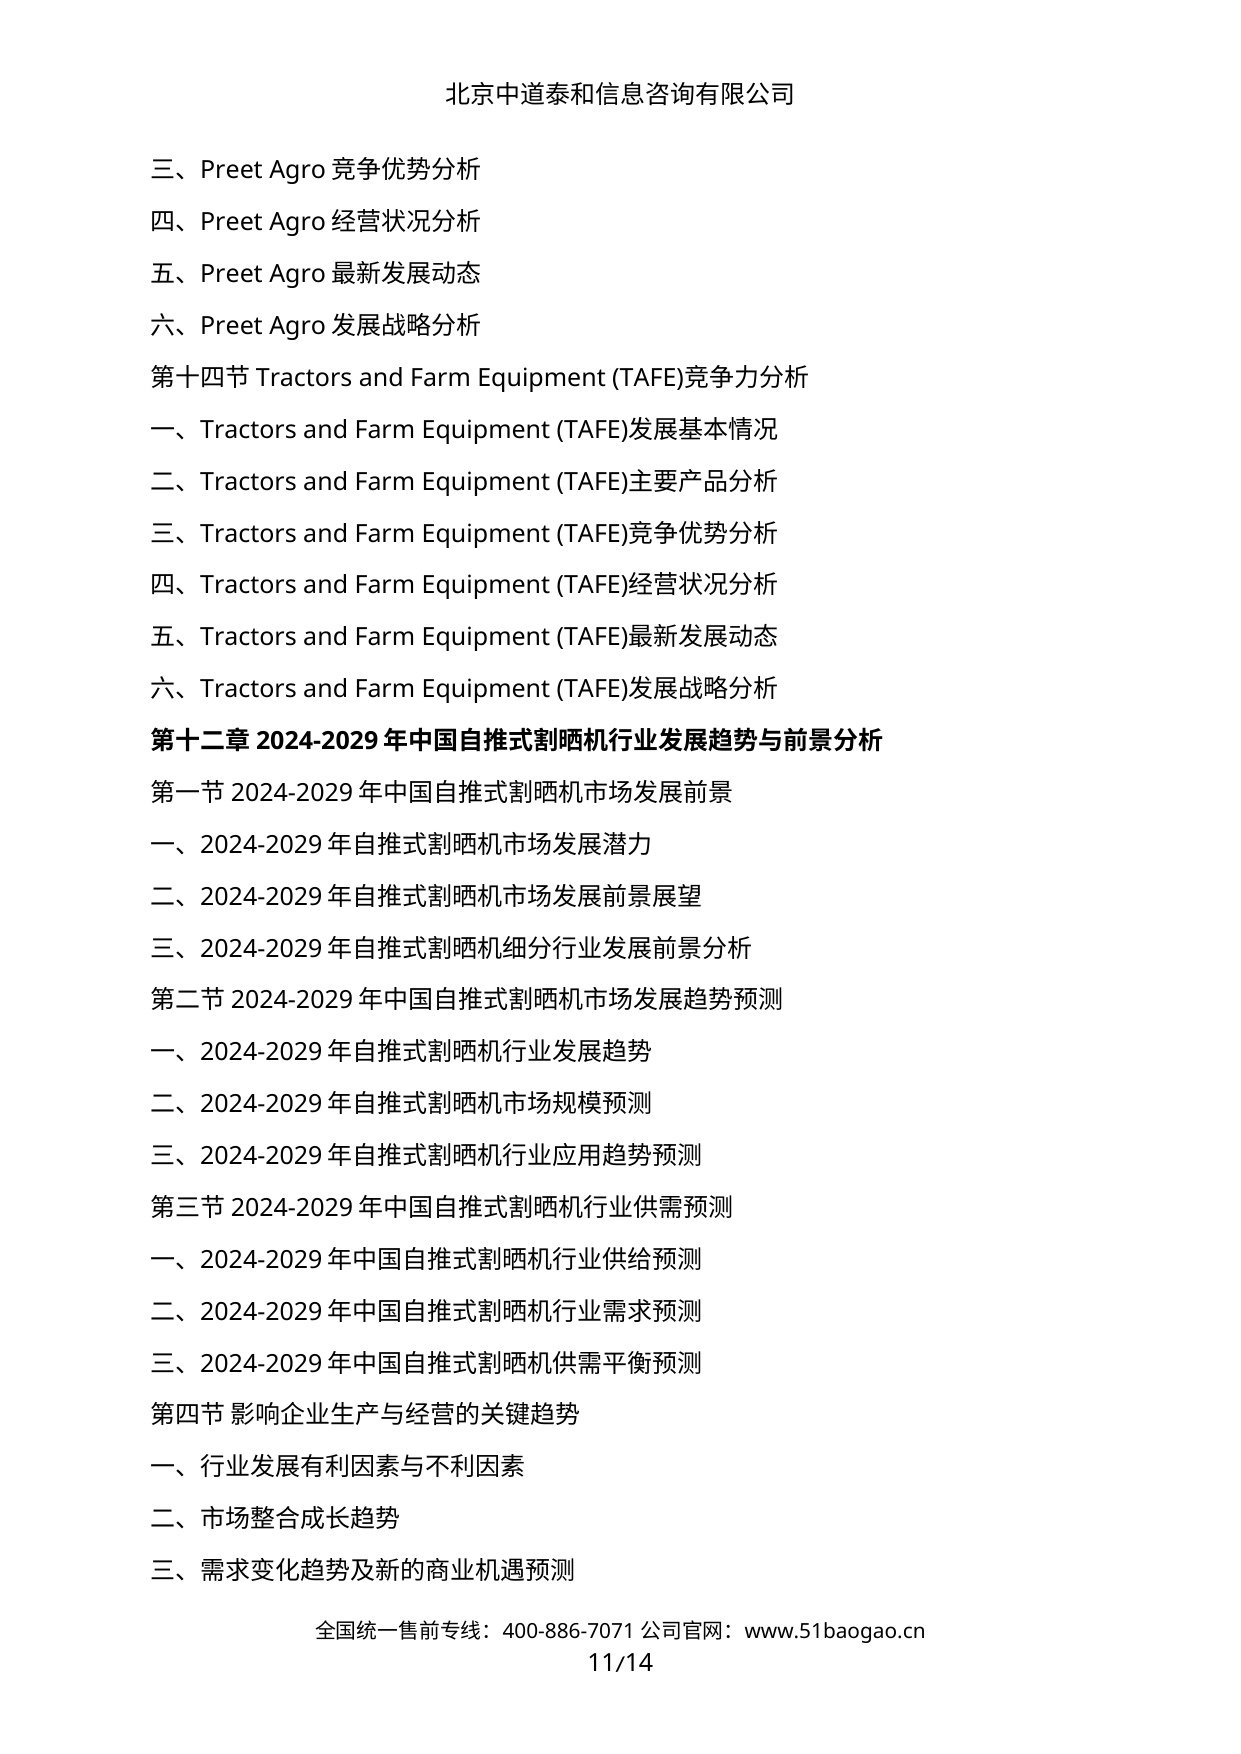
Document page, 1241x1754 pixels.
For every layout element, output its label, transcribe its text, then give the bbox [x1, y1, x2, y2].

text 一、2024-2029年自推式割晒机市场发展潜力 [150, 824, 1090, 861]
text 五、Preet Agro最新发展动态 [150, 254, 1090, 290]
text 二、2024-2029年自推式割晒机市场发展前景展望 [150, 876, 1090, 912]
text 第十二章 2024-2029年中国自推式割晒机行业发展趋势与前景分析 [150, 721, 1090, 757]
text 一、行业发展有利因素与不利因素 [150, 1447, 1090, 1483]
text 二、市场整合成长趋势 [150, 1499, 1090, 1535]
text 三、Preet Agro竞争优势分析 [150, 150, 1090, 186]
text 第一节 2024-2029年中国自推式割晒机市场发展前景 [150, 772, 1090, 809]
text 第二节 2024-2029年中国自推式割晒机市场发展趋势预测 [150, 980, 1090, 1016]
text 四、Preet Agro经营状况分析 [150, 202, 1090, 238]
text 第四节 影响企业生产与经营的关键趋势 [150, 1395, 1090, 1431]
text 三、2024-2029年自推式割晒机细分行业发展前景分析 [150, 928, 1090, 964]
text 三、Tractors and Farm Equipment (TAFE)竞争优势分析 [150, 513, 1090, 549]
text 三、2024-2029年中国自推式割晒机供需平衡预测 [150, 1343, 1090, 1379]
text 二、2024-2029年中国自推式割晒机行业需求预测 [150, 1291, 1090, 1327]
text 第十四节 Tractors and Farm Equipment (TAFE)竞争力分析 [150, 357, 1090, 394]
text 二、Tractors and Farm Equipment (TAFE)主要产品分析 [150, 461, 1090, 497]
text 三、2024-2029年自推式割晒机行业应用趋势预测 [150, 1136, 1090, 1172]
text 二、2024-2029年自推式割晒机市场规模预测 [150, 1084, 1090, 1120]
text 五、Tractors and Farm Equipment (TAFE)最新发展动态 [150, 617, 1090, 653]
text 四、Tractors and Farm Equipment (TAFE)经营状况分析 [150, 565, 1090, 601]
text 三、需求变化趋势及新的商业机遇预测 [150, 1551, 1090, 1587]
text 六、Preet Agro发展战略分析 [150, 306, 1090, 342]
text 一、2024-2029年中国自推式割晒机行业供给预测 [150, 1239, 1090, 1276]
text 一、2024-2029年自推式割晒机行业发展趋势 [150, 1032, 1090, 1068]
text 第三节 2024-2029年中国自推式割晒机行业供需预测 [150, 1187, 1090, 1224]
text 六、Tractors and Farm Equipment (TAFE)发展战略分析 [150, 669, 1090, 705]
text 一、Tractors and Farm Equipment (TAFE)发展基本情况 [150, 409, 1090, 446]
